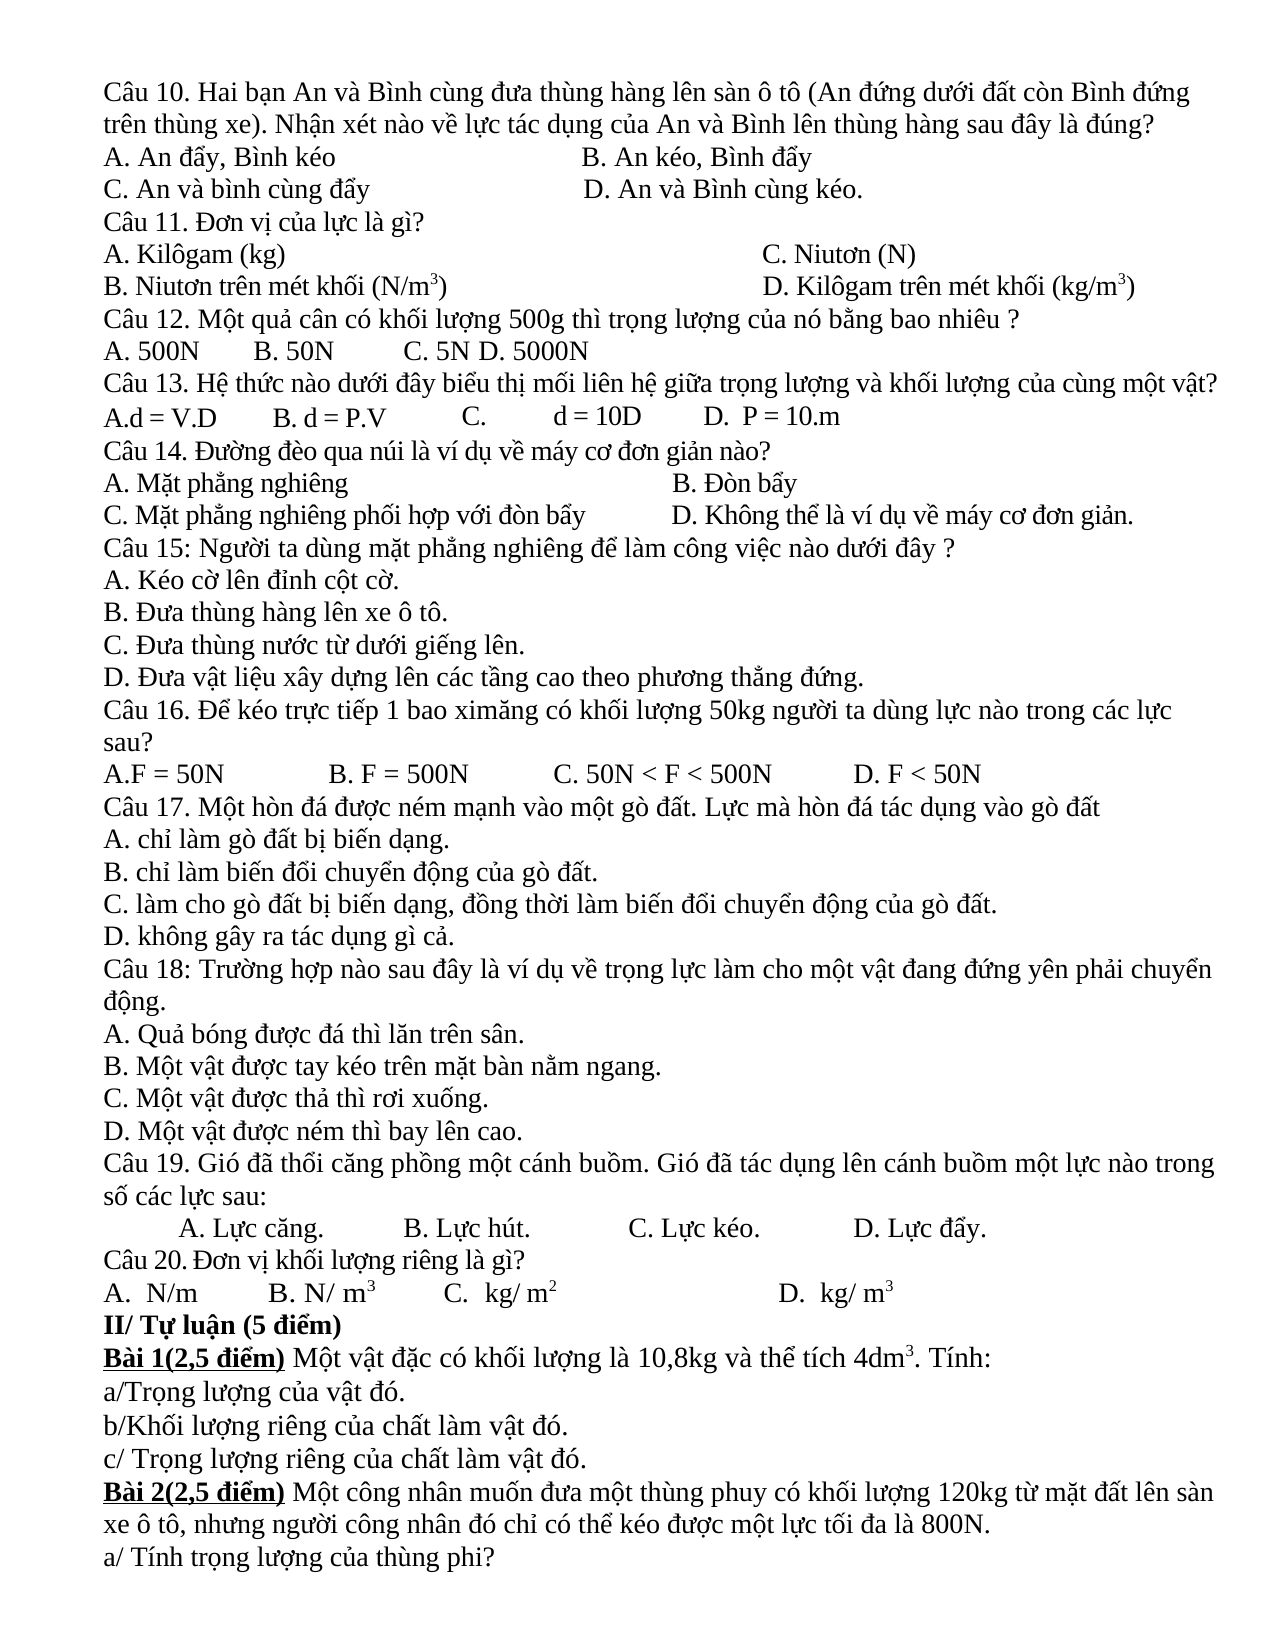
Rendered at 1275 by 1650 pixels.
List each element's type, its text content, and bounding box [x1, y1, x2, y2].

text B. Một vật được tay kéo trên mặt bàn nằm ngang. [103, 1049, 1219, 1081]
text Câu 12. Một quả cân có khối lượng 500g thì trọng lượng của nó bằng bao nhiêu ? [103, 302, 1219, 334]
text Câu 19. Gió đã thổi căng phồng một cánh buồm. Gió đã tác dụng lên cánh buồm một lực nào trong số các lực sau: [103, 1146, 1219, 1211]
text b/Khối lượng riêng của chất làm vật đó. [103, 1408, 1263, 1441]
text Bài 1(2,5 điểm) Một vật đặc có khối lượng là 10,8kg và thể tích 4dm3. Tính: [103, 1341, 1263, 1374]
text C. Mặt phẳng nghiêng phối hợp với đòn bẩy D. Không thể là ví dụ về máy cơ đơn giản. [103, 498, 1219, 531]
text A. Kéo cờ lên đỉnh cột cờ. [103, 563, 1219, 596]
text A. chỉ làm gò đất bị biến dạng. [103, 822, 1219, 855]
text C. làm cho gò đất bị biến dạng, đồng thời làm biến đổi chuyển động của gò đất. [103, 887, 1219, 919]
text Câu 15: Người ta dùng mặt phẳng nghiêng để làm công việc nào dưới đây ? [103, 531, 1219, 563]
text C. Một vật được thả thì rơi xuống. [103, 1081, 1219, 1114]
text II/ Tự luận (5 điểm) [103, 1308, 1219, 1341]
text A. Kilôgam (kg) C. Niutơn (N) [103, 237, 1219, 269]
text A. Lực căng. B. Lực hút. C. Lực kéo. D. Lực đẩy. [103, 1211, 1219, 1243]
text Câu 10. Hai bạn An và Bình cùng đưa thùng hàng lên sàn ô tô (An đứng dưới đất còn Bình đứng trên thùng xe). Nhận xét nào về lực tác dụng của An và Bình lên thùng hàng sau đây là đúng? [103, 75, 1219, 140]
text Câu 16. Để kéo trực tiếp 1 bao ximăng có khối lượng 50kg người ta dùng lực nào trong các lực sau? [103, 693, 1219, 757]
text a/Trọng lượng của vật đó. [103, 1374, 1263, 1408]
text A. Mặt phẳng nghiêng B. Đòn bẩy [103, 466, 1219, 498]
text A.d = V.D B. d = P.V C. d = 10D D. P = 10.m [103, 399, 1219, 433]
text A. An đẩy, Bình kéo B. An kéo, Bình đẩy [103, 140, 1219, 172]
text B. Niutơn trên mét khối (N/m3) D. Kilôgam trên mét khối (kg/m3) [103, 269, 1219, 302]
text Bài 2(2,5 điểm) Một công nhân muốn đưa một thùng phuy có khối lượng 120kg từ mặt đất lên sàn xe ô tô, nhưng người công nhân đó chỉ có thể kéo được một lực tối đa là 800N. [103, 1475, 1219, 1539]
text A.F = 50N B. F = 500N C. 50N < F < 500N D. F < 50N [103, 757, 1219, 790]
text D. Một vật được ném thì bay lên cao. [103, 1114, 1219, 1146]
text C. Đưa thùng nước từ dưới giếng lên. [103, 628, 1219, 660]
text D. Đưa vật liệu xây dựng lên các tầng cao theo phương thẳng đứng. [103, 660, 1219, 693]
text D. không gây ra tác dụng gì cả. [103, 919, 1219, 952]
text C. An và bình cùng đẩy D. An và Bình cùng kéo. [103, 172, 1219, 204]
text B. chỉ làm biến đổi chuyển động của gò đất. [103, 855, 1219, 887]
text B. Đưa thùng hàng lên xe ô tô. [103, 596, 1219, 628]
text Câu 11. Đơn vị của lực là gì? [103, 204, 1219, 237]
text Câu 18: Trường hợp nào sau đây là ví dụ về trọng lực làm cho một vật đang đứng yên phải chuyển động. [103, 952, 1219, 1017]
text Câu 13. Hệ thức nào dưới đây biểu thị mối liên hệ giữa trọng lượng và khối lượng của cùng một vật? [103, 367, 1219, 399]
text Câu 17. Một hòn đá được ném mạnh vào một gò đất. Lực mà hòn đá tác dụng vào gò đất [103, 790, 1219, 822]
text Câu 20. Đơn vị khối lượng riêng là gì? [103, 1243, 1219, 1276]
text Câu 14. Đường đèo qua núi là ví dụ về máy cơ đơn giản nào? [103, 433, 1219, 466]
text A. 500N B. 50N C. 5N D. 5000N [103, 334, 1219, 367]
text A. N/m B. N/ m3 C. kg/ m2 D. kg/ m3 [103, 1276, 1219, 1308]
text a/ Tính trọng lượng của thùng phi? [103, 1539, 1219, 1572]
text A. Quả bóng được đá thì lăn trên sân. [103, 1017, 1219, 1049]
text c/ Trọng lượng riêng của chất làm vật đó. [103, 1441, 1263, 1475]
